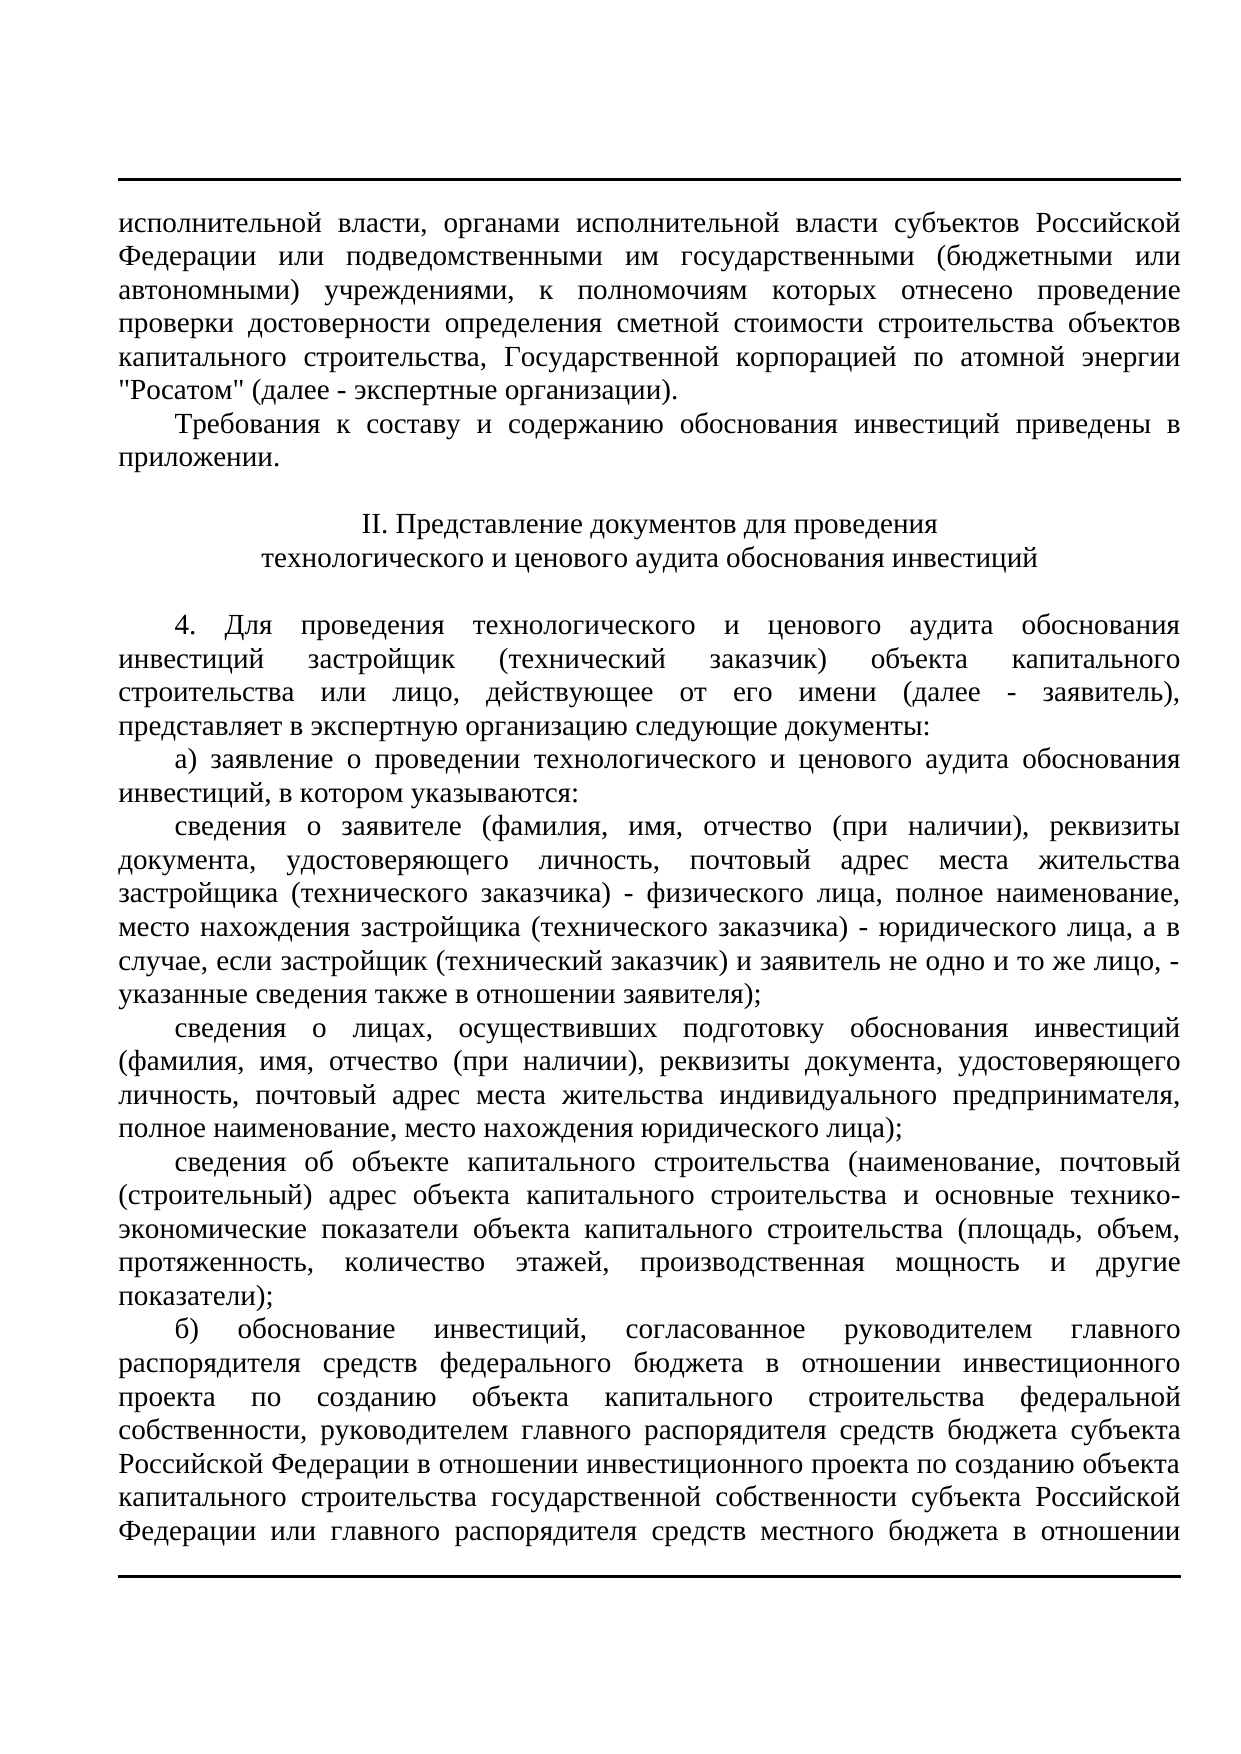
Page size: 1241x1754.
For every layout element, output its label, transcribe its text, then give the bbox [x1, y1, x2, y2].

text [118, 1312, 1181, 1546]
text Требования к составу и содержанию обоснования инвестиций приведены в приложении. [118, 406, 1181, 473]
text II. Представление документов для проведения [118, 507, 1181, 540]
text сведения о заявителе (фамилия, имя, отчество (при наличии), реквизиты документа, удостоверяющего личность, почтовый адрес места жительства застройщика (технического заказчика) - физического лица, полное наименование, место нахождения застройщика (технического заказчика) - юридического лица, а в случае, если застройщик (технический заказчик) и заявитель не одно и то же лицо, - указанные сведения также в отношении заявителя); [118, 808, 1181, 1010]
text а) заявление о проведении технологического и ценового аудита обоснования инвестиций, в котором указываются: [118, 741, 1181, 808]
text технологического и ценового аудита обоснования инвестиций [118, 540, 1181, 574]
text сведения о лицах, осуществивших подготовку обоснования инвестиций (фамилия, имя, отчество (при наличии), реквизиты документа, удостоверяющего личность, почтовый адрес места жительства индивидуального предпринимателя, полное наименование, место нахождения юридического лица); [118, 1010, 1181, 1144]
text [118, 205, 1181, 406]
text сведения об объекте капитального строительства (наименование, почтовый (строительный) адрес объекта капитального строительства и основные технико-экономические показатели объекта капитального строительства (площадь, объем, протяженность, количество этажей, производственная мощность и другие показатели); [118, 1144, 1181, 1312]
text 4. Для проведения технологического и ценового аудита обоснования инвестиций застройщик (технический заказчик) объекта капитального строительства или лицо, действующее от его имени (далее - заявитель), представляет в экспертную организацию следующие документы: [118, 607, 1181, 741]
